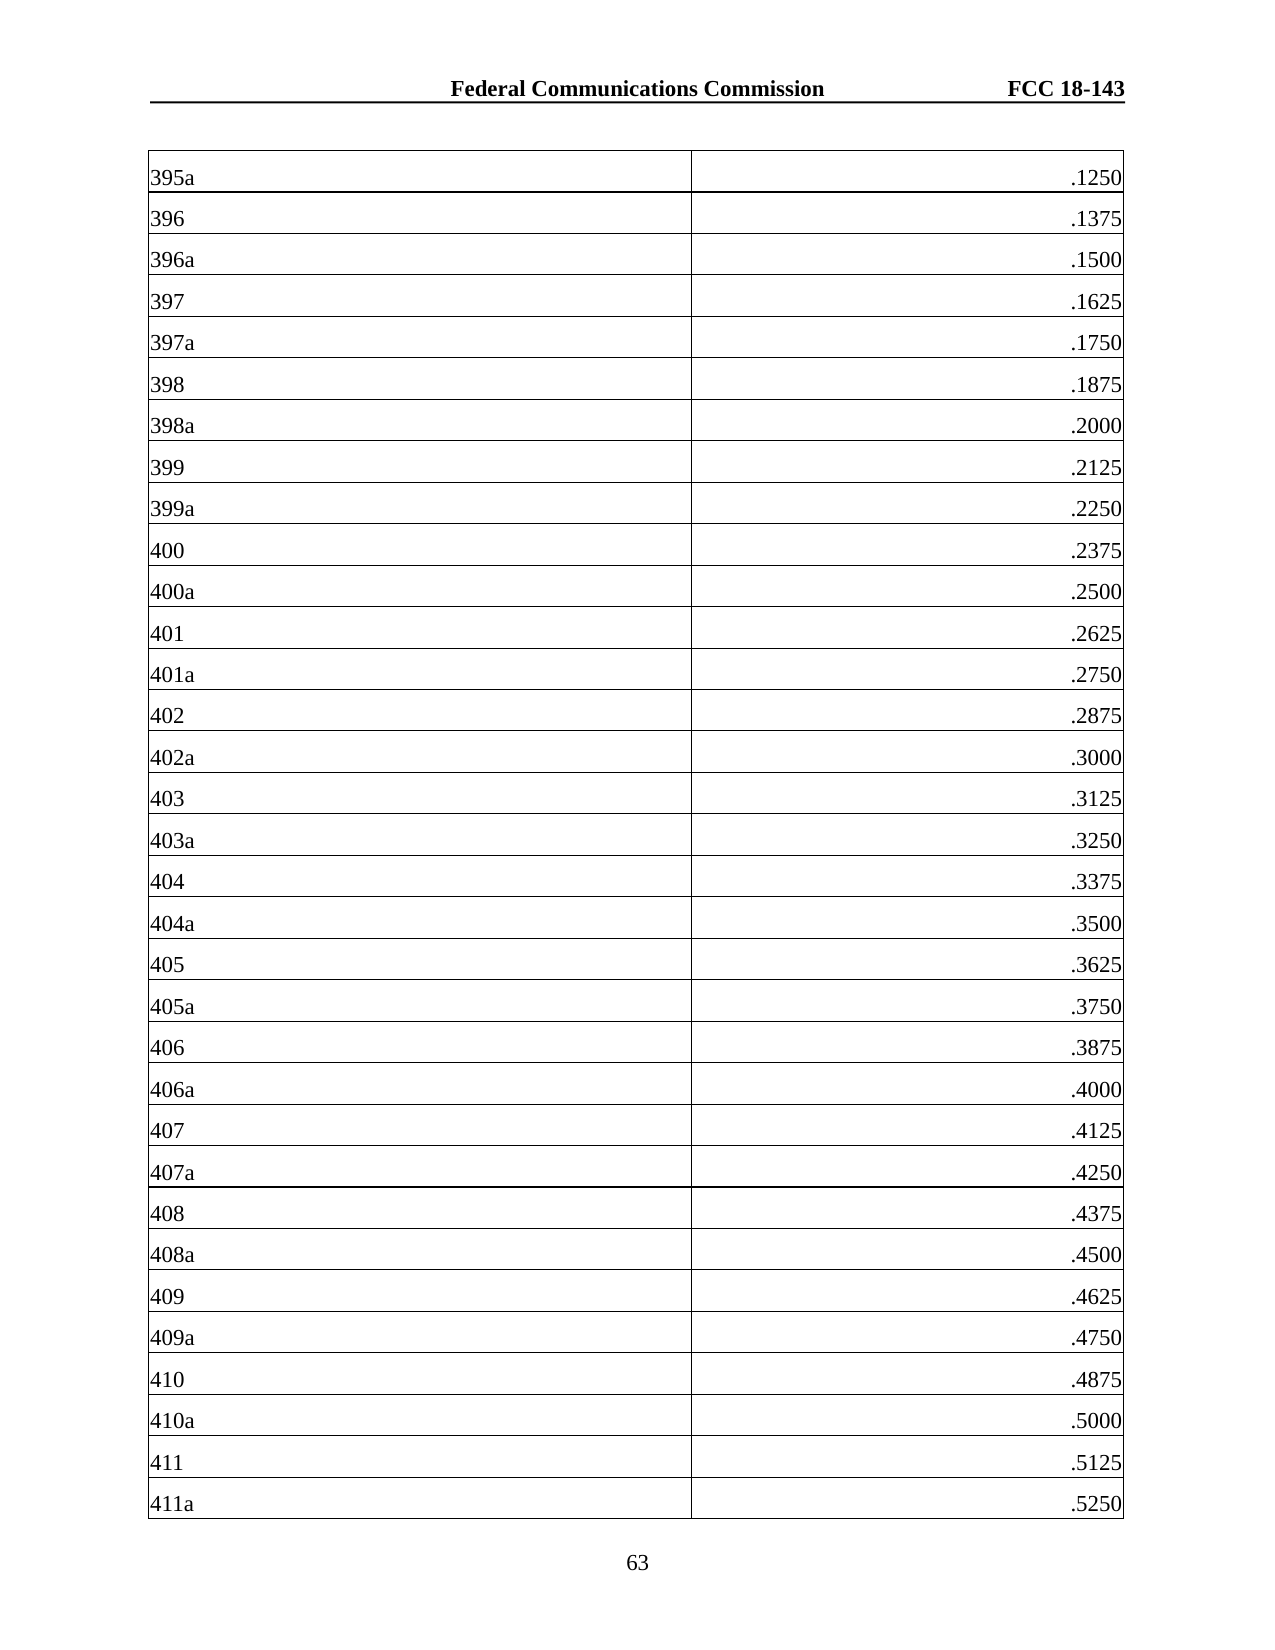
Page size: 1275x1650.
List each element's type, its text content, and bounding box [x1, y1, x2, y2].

table_cell .4750 [692, 1312, 1123, 1352]
table_cell 401 [149, 607, 691, 647]
table_cell 410a [149, 1395, 691, 1435]
table_cell 397 [149, 275, 691, 316]
table_cell .4875 [692, 1353, 1123, 1394]
table_cell .4250 [692, 1146, 1123, 1186]
table_cell .3750 [692, 980, 1123, 1021]
table_cell .4000 [692, 1063, 1123, 1103]
table_cell .4375 [692, 1188, 1123, 1228]
table_cell 409a [149, 1312, 691, 1352]
table_cell .2500 [692, 566, 1123, 606]
table_cell .3250 [692, 814, 1123, 855]
table_cell .5000 [692, 1395, 1123, 1435]
table_cell 406 [149, 1022, 691, 1062]
table_cell 404a [149, 897, 691, 938]
table_cell .3125 [692, 773, 1123, 813]
table_cell .3875 [692, 1022, 1123, 1062]
table_cell .1500 [692, 234, 1123, 274]
table_cell .1750 [692, 317, 1123, 357]
table_cell .1375 [692, 193, 1123, 233]
table_cell .3625 [692, 939, 1123, 979]
table_cell .2125 [692, 441, 1123, 482]
table_cell 400 [149, 524, 691, 564]
table_cell .5250 [692, 1478, 1123, 1518]
table_cell .3000 [692, 731, 1123, 772]
table_cell 408 [149, 1188, 691, 1228]
table_cell 406a [149, 1063, 691, 1103]
table_cell 409 [149, 1270, 691, 1311]
table_cell .3500 [692, 897, 1123, 938]
table_cell .4500 [692, 1229, 1123, 1269]
table_cell 399a [149, 483, 691, 523]
table_cell 401a [149, 649, 691, 689]
table_cell 411 [149, 1436, 691, 1477]
table_cell 395a [149, 151, 691, 191]
table_cell 396a [149, 234, 691, 274]
table_cell 408a [149, 1229, 691, 1269]
table_cell 400a [149, 566, 691, 606]
table_cell .2250 [692, 483, 1123, 523]
table_cell 396 [149, 193, 691, 233]
table_cell .2000 [692, 400, 1123, 440]
table_cell 402 [149, 690, 691, 730]
table_cell .1875 [692, 358, 1123, 399]
table_cell .2875 [692, 690, 1123, 730]
table_cell 405a [149, 980, 691, 1021]
table_cell 397a [149, 317, 691, 357]
table_cell .2375 [692, 524, 1123, 564]
table_cell 398a [149, 400, 691, 440]
table_cell 402a [149, 731, 691, 772]
table_cell .1250 [692, 151, 1123, 191]
table_cell 410 [149, 1353, 691, 1394]
table_cell 403 [149, 773, 691, 813]
table_cell 407 [149, 1105, 691, 1145]
table_cell .2750 [692, 649, 1123, 689]
table_cell .3375 [692, 856, 1123, 896]
table_cell 407a [149, 1146, 691, 1186]
table_cell 404 [149, 856, 691, 896]
table_cell 399 [149, 441, 691, 482]
table_cell .4625 [692, 1270, 1123, 1311]
table_cell 411a [149, 1478, 691, 1518]
table_cell 405 [149, 939, 691, 979]
table_cell 398 [149, 358, 691, 399]
table_cell .4125 [692, 1105, 1123, 1145]
table_cell .1625 [692, 275, 1123, 316]
table_cell .5125 [692, 1436, 1123, 1477]
table_cell .2625 [692, 607, 1123, 647]
table_cell 403a [149, 814, 691, 855]
